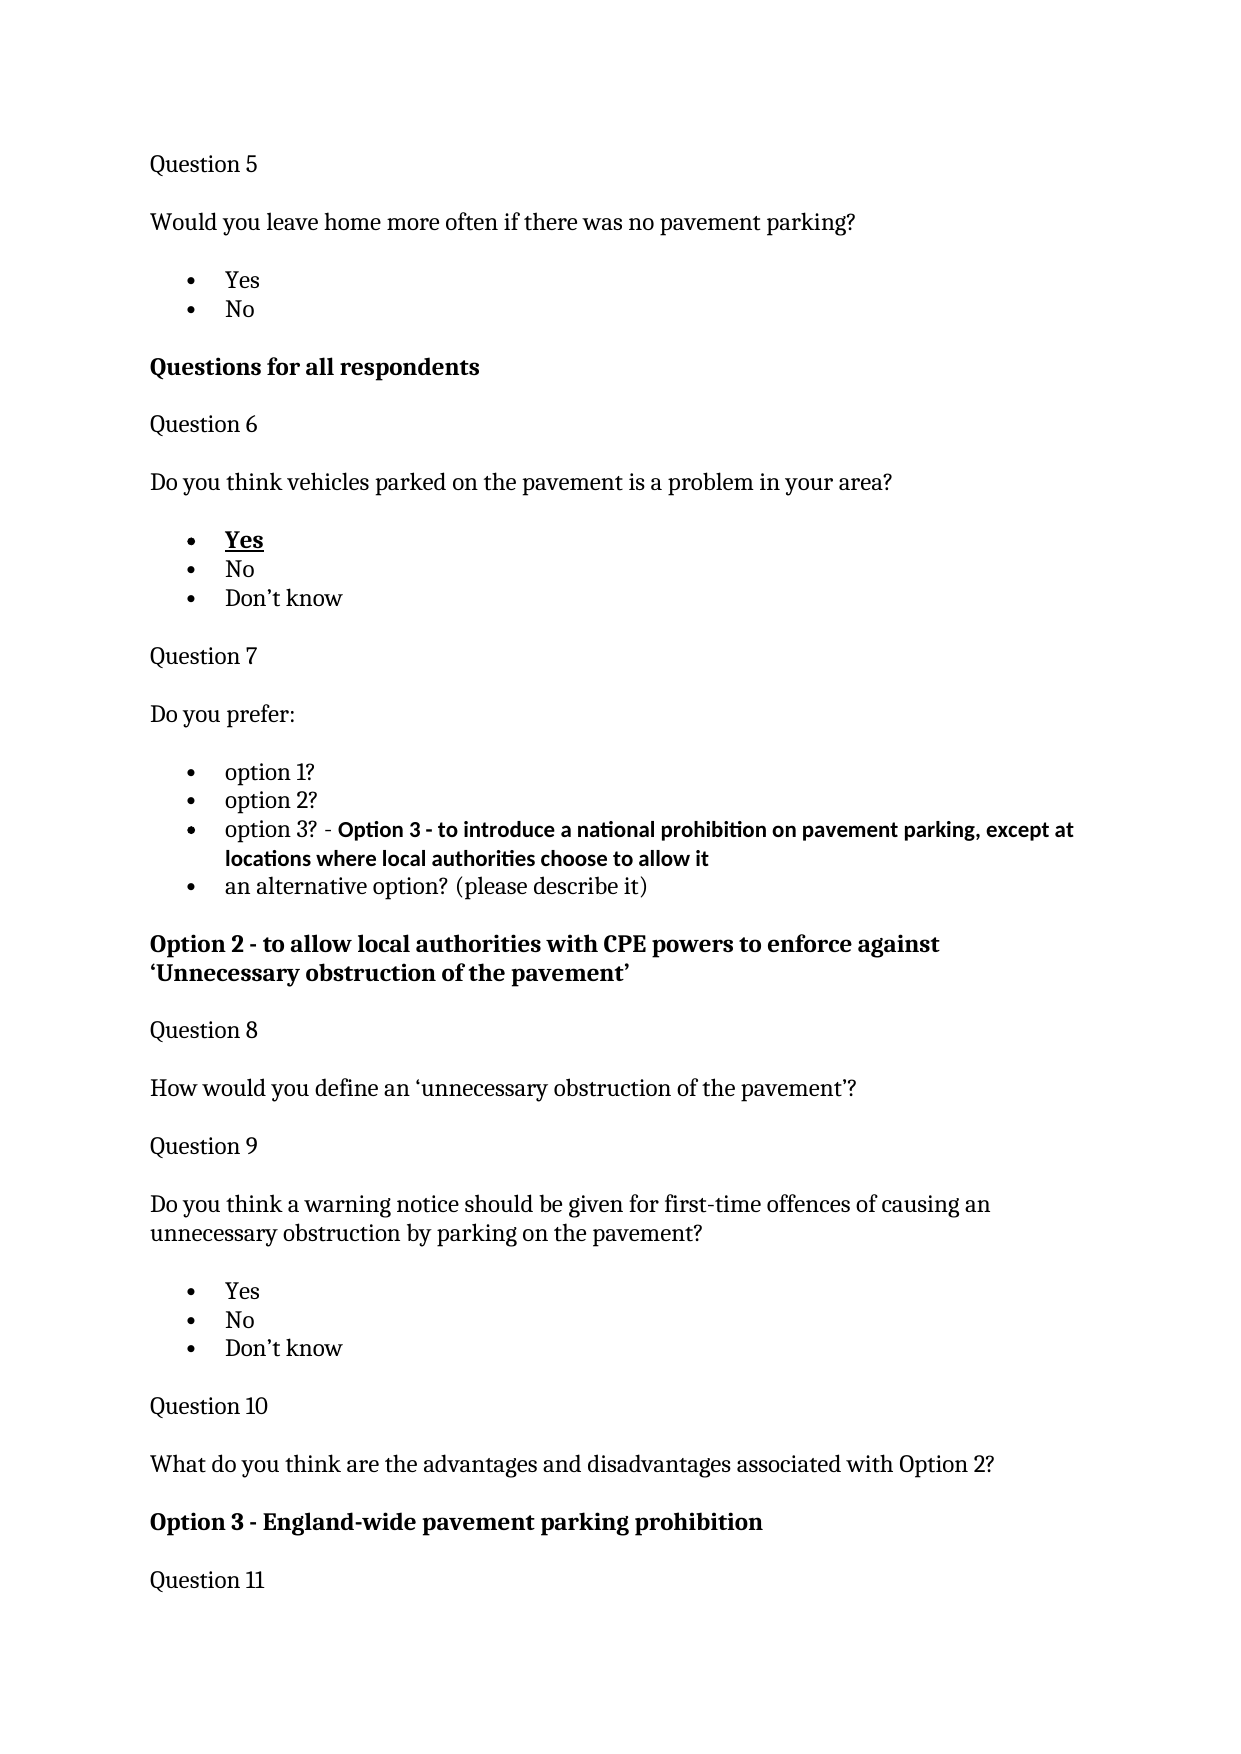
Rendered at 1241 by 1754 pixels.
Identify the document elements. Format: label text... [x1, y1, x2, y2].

text Do you prefer: [150, 699, 1090, 728]
text Question 9 [150, 1132, 1090, 1161]
list No [187, 294, 1090, 323]
text Question 6 [150, 410, 1090, 439]
text Do you think vehicles parked on the pavement is a problem in your area? [150, 468, 1090, 497]
list Yes [187, 1277, 1090, 1306]
text What do you think are the advantages and disadvantages associated with Option 2? [150, 1450, 1090, 1479]
list Yes [187, 526, 1090, 555]
list option 2? [187, 786, 1090, 815]
text Question 5 [150, 150, 1090, 179]
list Yes [187, 266, 1090, 294]
list an alternative option? (please describe it) [187, 872, 1090, 901]
list option 1? [187, 757, 1090, 786]
list Don’t know [187, 584, 1090, 612]
text Option 3 - England-wide pavement parking prohibition [150, 1508, 1090, 1537]
list Don’t know [187, 1334, 1090, 1363]
text How would you define an ‘unnecessary obstruction of the pavement’? [150, 1074, 1090, 1103]
text Question 10 [150, 1392, 1090, 1421]
text Would you leave home more often if there was no pavement parking? [150, 208, 1090, 237]
list option 3? - Option 3 - to introduce a national prohibition on pavement parking, except at locations where local authorities choose to allow it [187, 815, 1090, 872]
list No [187, 555, 1090, 584]
text Question 11 [150, 1566, 1090, 1595]
text Do you think a warning notice should be given for first-time offences of causing an unnecessary obstruction by parking on the pavement? [150, 1190, 1090, 1248]
text Questions for all respondents [150, 352, 1090, 381]
text Option 2 - to allow local authorities with CPE powers to enforce against ‘Unnecessary obstruction of the pavement’ [150, 930, 1090, 987]
list No [187, 1306, 1090, 1334]
text Question 8 [150, 1016, 1090, 1045]
text Question 7 [150, 642, 1090, 670]
